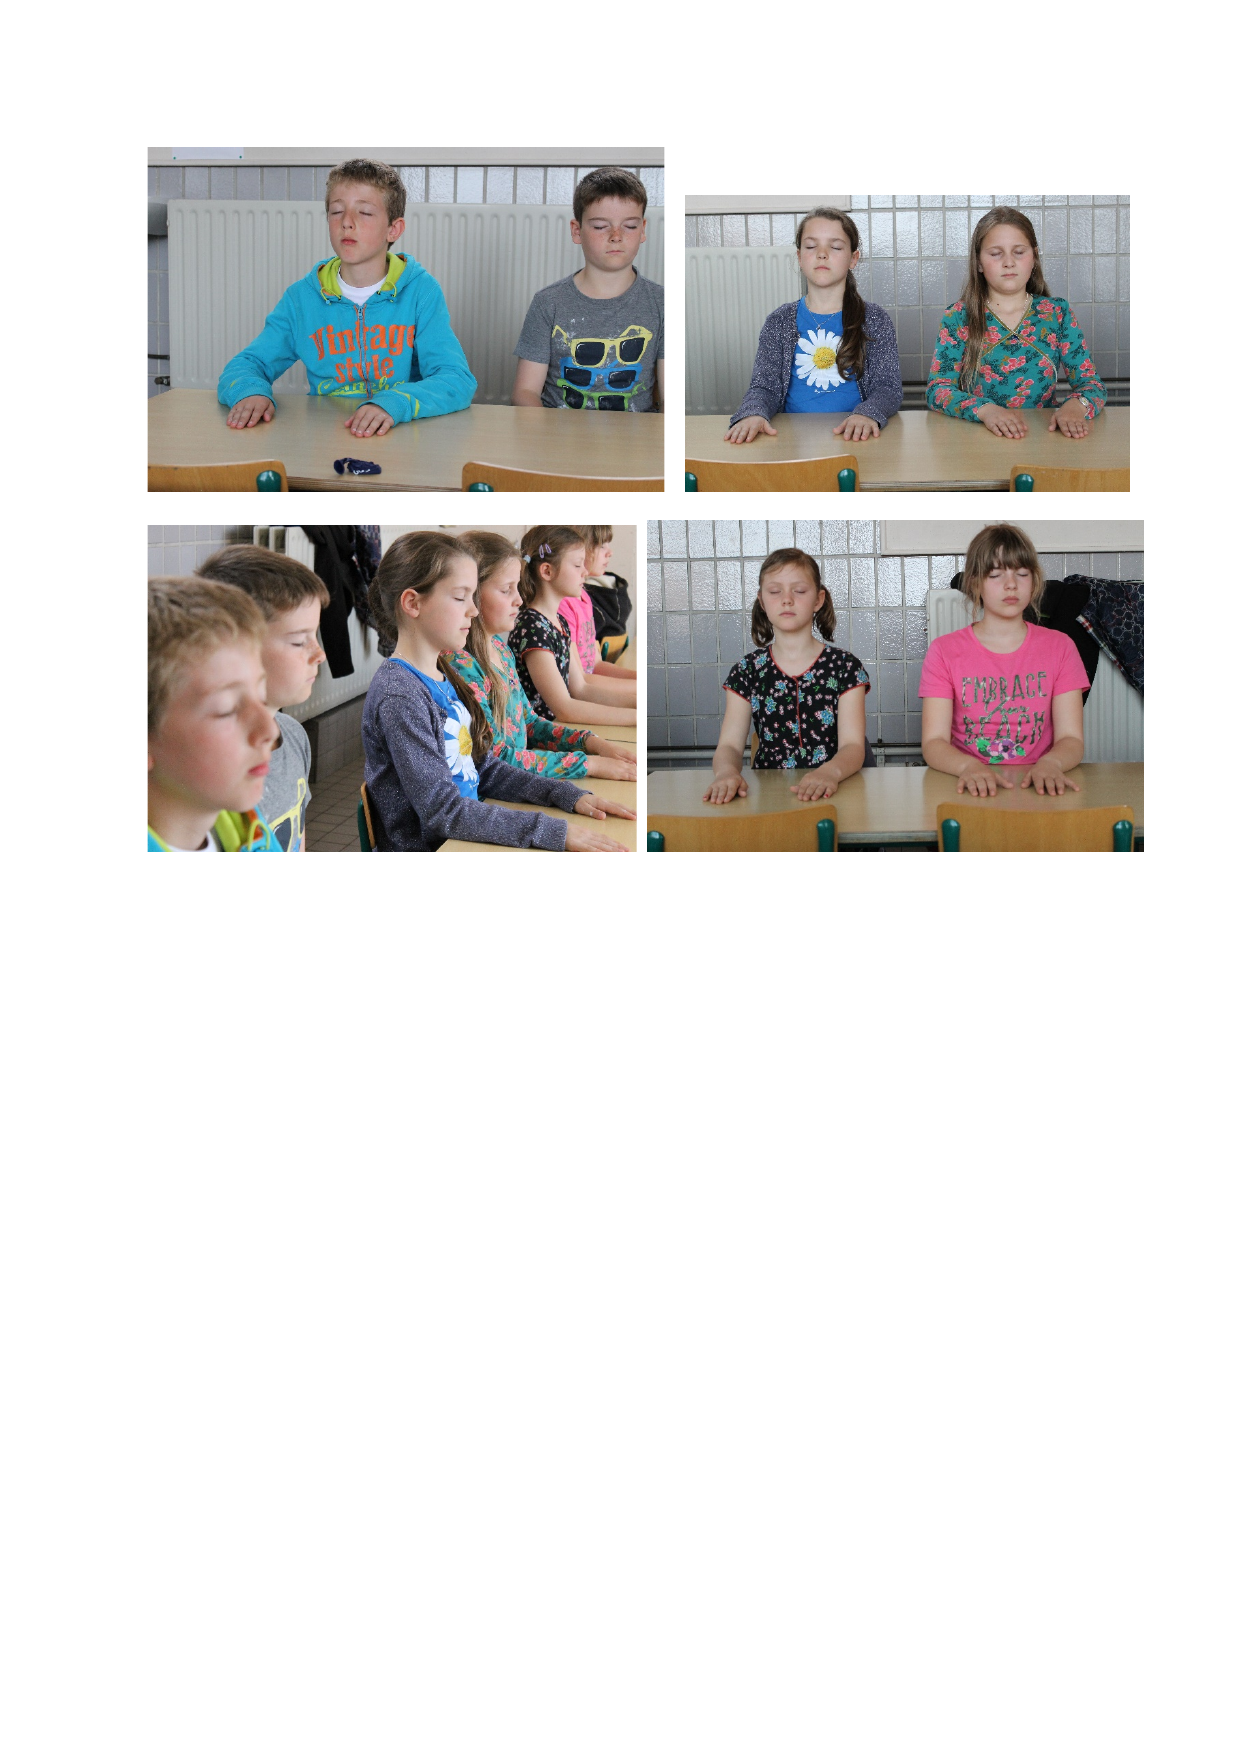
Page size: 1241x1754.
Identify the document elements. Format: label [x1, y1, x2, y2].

picture [147, 525, 637, 852]
picture [647, 520, 1144, 852]
picture [147, 147, 665, 492]
picture [685, 195, 1130, 492]
